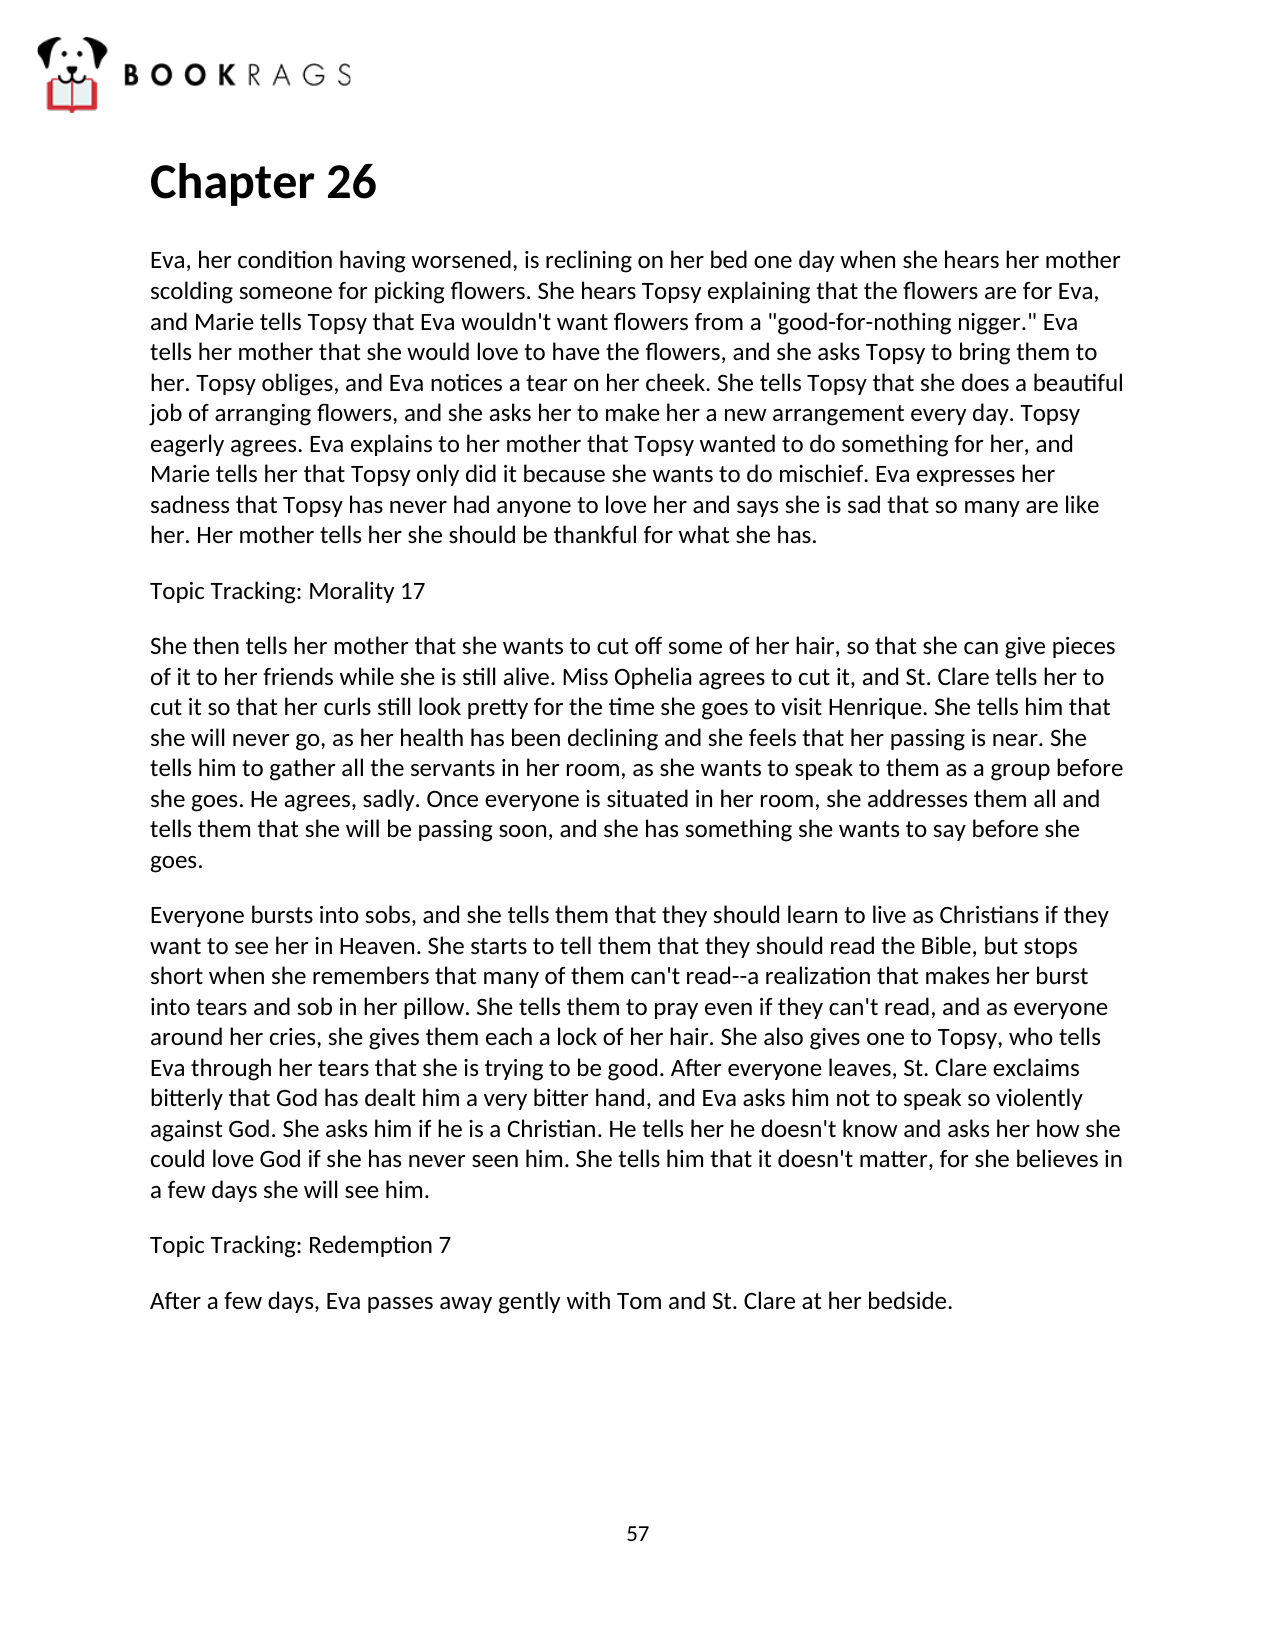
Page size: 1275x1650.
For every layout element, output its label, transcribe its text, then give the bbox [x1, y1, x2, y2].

text She then tells her mother that she wants to cut off some of her hair, so that she can give pieces of it to her friends while she is still alive. Miss Ophelia agrees to cut it, and St. Clare tells her to cut it so that her curls still look pretty for the time she goes to visit Henrique. She tells him that she will never go, as her health has been declining and she feels that her passing is near. She tells him to gather all the servants in her room, as she wants to speak to them as a group before she goes. He agrees, sadly. Once everyone is situated in her room, she addresses them all and tells them that she will be passing soon, and she has something she wants to say before she goes. [150, 630, 1125, 874]
picture [37, 37, 351, 113]
text Topic Tracking: Redemption 7 [150, 1230, 1125, 1260]
text Chapter 26 [150, 150, 1125, 211]
text Eva, her condition having worsened, is reclining on her bed one day when she hears her mother scolding someone for picking flowers. She hears Topsy explaining that the flowers are for Eva, and Marie tells Topsy that Eva wouldn't want flowers from a "good-for-nothing nigger." Eva tells her mother that she would love to have the flowers, and she asks Topsy to bring them to her. Topsy obliges, and Eva notices a tear on her cheek. She tells Topsy that she does a beautiful job of arranging flowers, and she asks her to make her a new arrangement every day. Topsy eagerly agrees. Eva explains to her mother that Topsy wanted to do something for her, and Marie tells her that Topsy only did it because she wants to do mischief. Eva expresses her sadness that Topsy has never had anyone to love her and says she is sad that so many are like her. Her mother tells her she should be thankful for what she has. [150, 244, 1125, 550]
text After a few days, Eva passes away gently with Tom and St. Clare at her bedside. [150, 1285, 1125, 1316]
text Topic Tracking: Morality 17 [150, 575, 1125, 605]
text Everyone bursts into sobs, and she tells them that they should learn to live as Christians if they want to see her in Heaven. She starts to tell them that they should read the Bible, but stops short when she remembers that many of them can't read--a realization that makes her burst into tears and sob in her pillow. She tells them to pray even if they can't read, and as everyone around her cries, she gives them each a lock of her hair. She also gives one to Topsy, who tells Eva through her tears that she is trying to be good. After everyone leaves, St. Clare exclaims bitterly that God has dealt him a very bitter hand, and Eva asks him not to speak so violently against God. She asks him if he is a Christian. He tells her he doesn't know and asks her how she could love God if she has never seen him. She tells him that it doesn't matter, for she believes in a few days she will see him. [150, 899, 1125, 1205]
